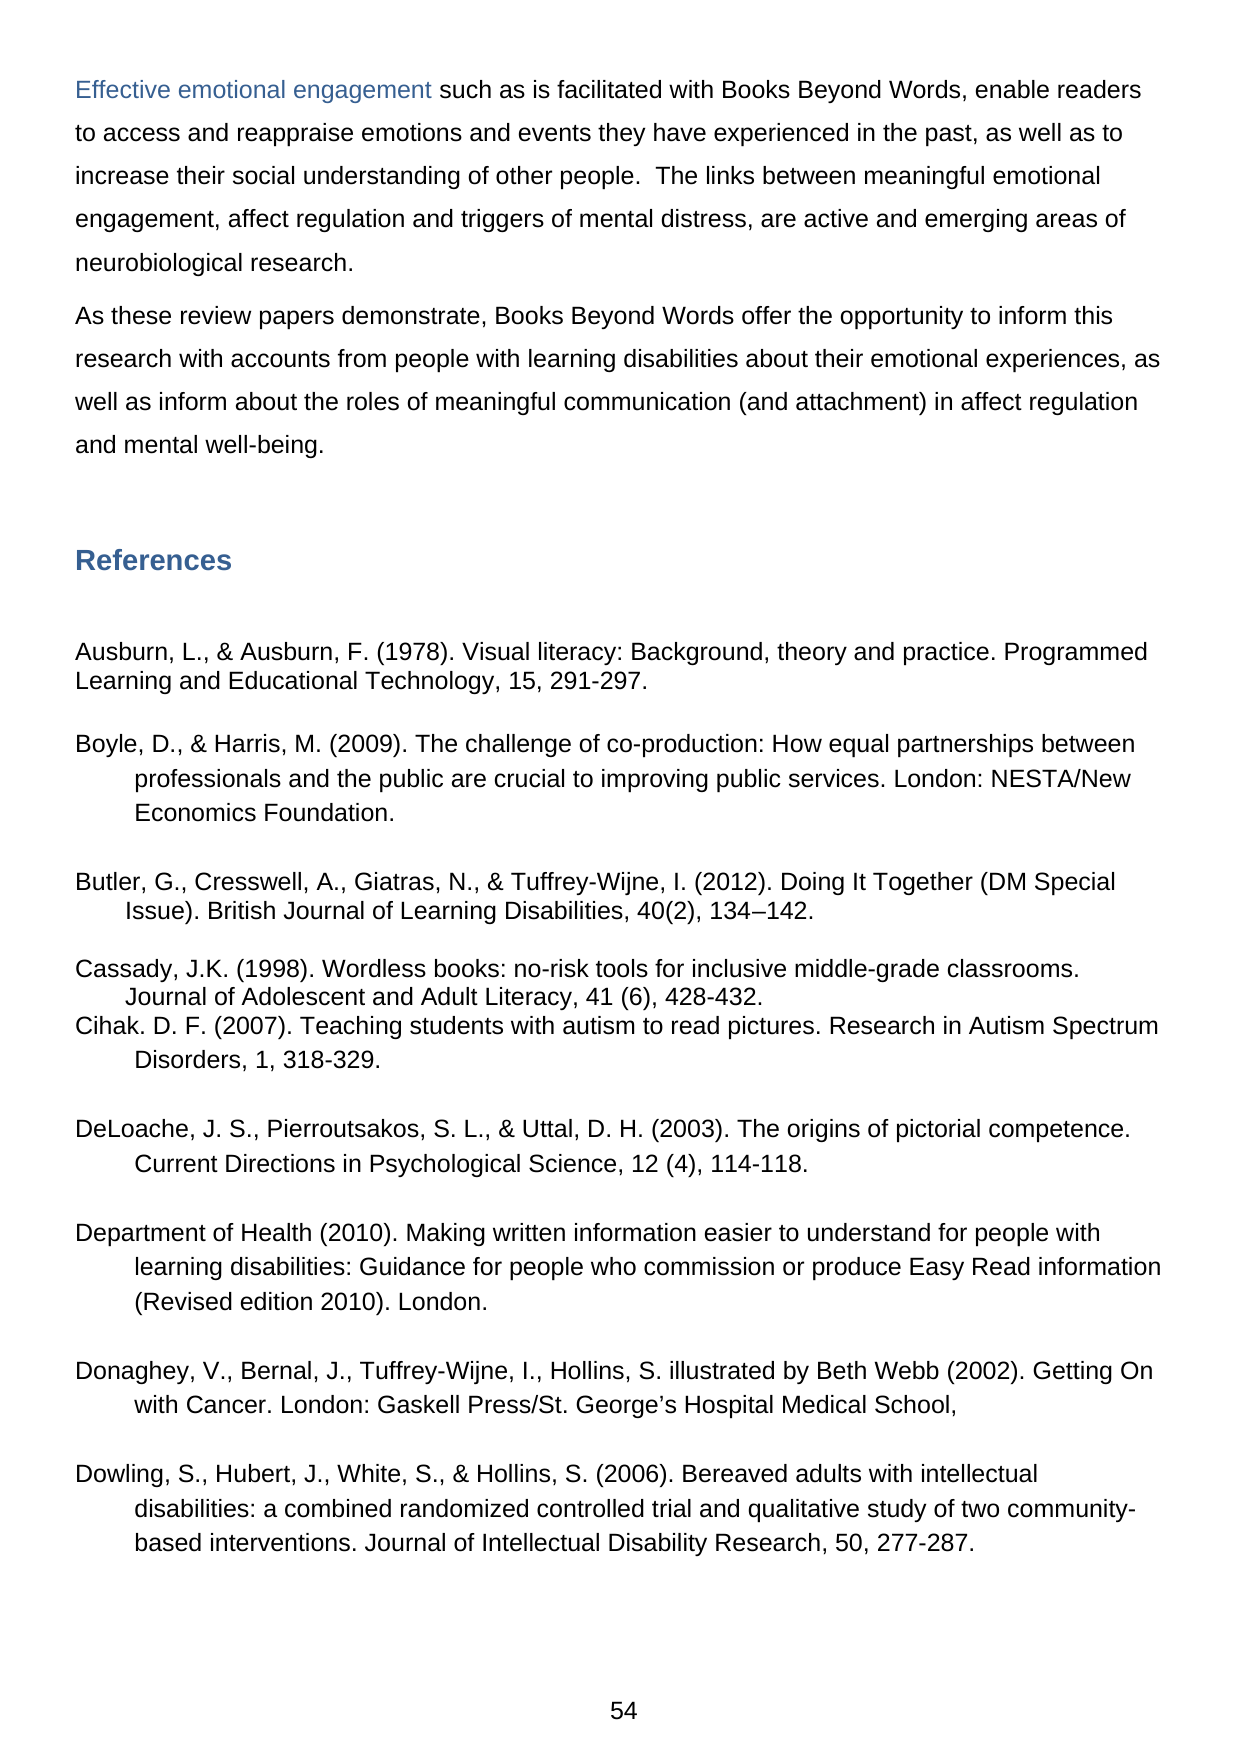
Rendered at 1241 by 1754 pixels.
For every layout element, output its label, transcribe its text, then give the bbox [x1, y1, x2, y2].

text As these review papers demonstrate, Books Beyond Words offer the opportunity to inform this research with accounts from people with learning disabilities about their emotional experiences, as well as inform about the roles of meaningful communication (and attachment) in affect regulation and mental well-being. [75, 301, 1165, 459]
text Cihak. D. F. (2007). Teaching students with autism to read pictures. Research in Autism Spectrum Disorders, 1, 318-329. [75, 1011, 1165, 1074]
text Cassady, J.K. (1998). Wordless books: no-risk tools for inclusive middle-grade classrooms. Journal of Adolescent and Adult Literacy, 41 (6), 428-432. [75, 953, 1165, 1011]
text Butler, G., Cresswell, A., Giatras, N., & Tuffrey-Wijne, I. (2012). Doing It Together (DM Special Issue). British Journal of Learning Disabilities, 40(2), 134–142. [75, 867, 1165, 925]
text Donaghey, V., Bernal, J., Tuffrey-Wijne, I., Hollins, S. illustrated by Beth Webb (2002). Getting On with Cancer. London: Gaskell Press/St. George’s Hospital Medical School, [75, 1356, 1165, 1419]
text Effective emotional engagement such as is facilitated with Books Beyond Words, enable readers to access and reappraise emotions and events they have experienced in the past, as well as to increase their social understanding of other people. The links between meaningful emotional engagement, affect regulation and triggers of mental distress, are active and emerging areas of neurobiological research. [75, 75, 1165, 276]
text Ausburn, L., & Ausburn, F. (1978). Visual literacy: Background, theory and practice. Programmed Learning and Educational Technology, 15, 291-297. [75, 637, 1165, 695]
text References [75, 543, 1165, 577]
text Department of Health (2010). Making written information easier to understand for people with learning disabilities: Guidance for people who commission or produce Easy Read information (Revised edition 2010). London. [75, 1218, 1165, 1316]
text Dowling, S., Hubert, J., White, S., & Hollins, S. (2006). Bereaved adults with intellectual disabilities: a combined randomized controlled trial and qualitative study of two community-based interventions. Journal of Intellectual Disability Research, 50, 277-287. [75, 1459, 1165, 1557]
text DeLoache, J. S., Pierroutsakos, S. L., & Uttal, D. H. (2003). The origins of pictorial competence. Current Directions in Psychological Science, 12 (4), 114-118. [75, 1114, 1165, 1178]
text Boyle, D., & Harris, M. (2009). The challenge of co-production: How equal partnerships between professionals and the public are crucial to improving public services. London: NESTA/New Economics Foundation. [75, 729, 1165, 827]
